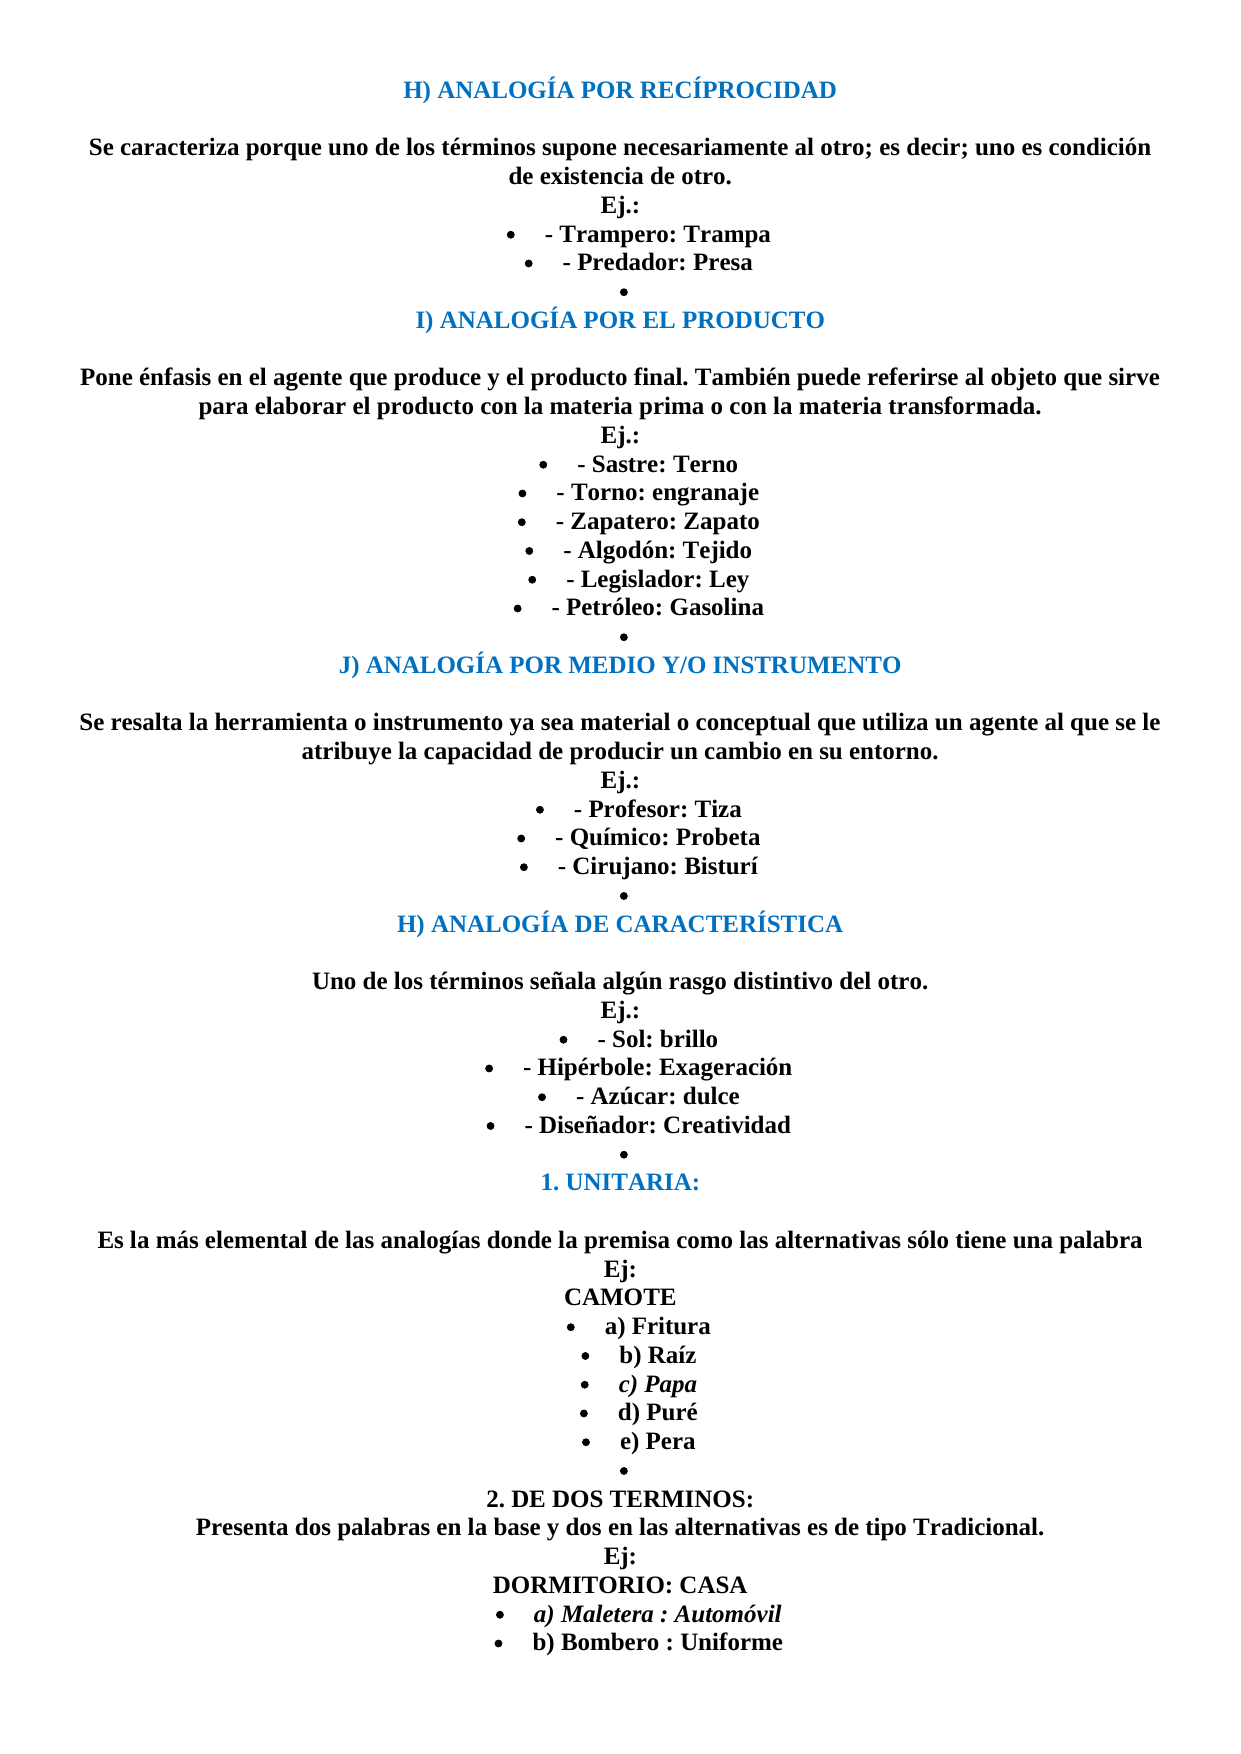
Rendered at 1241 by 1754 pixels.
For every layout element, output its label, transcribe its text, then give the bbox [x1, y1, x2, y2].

text 1. UNITARIA: [75, 1167, 1165, 1196]
list - Trampero: Trampa [112, 219, 1165, 247]
text H) ANALOGÍA DE CARACTERÍSTICA [75, 909, 1165, 937]
list - Hipérbole: Exageración [112, 1052, 1165, 1081]
list e) Pera [112, 1426, 1165, 1455]
list - Azúcar: dulce [112, 1081, 1165, 1110]
list d) Puré [112, 1397, 1165, 1426]
list - Cirujano: Bisturí [112, 851, 1165, 880]
list - Diseñador: Creatividad [112, 1110, 1165, 1139]
list - Torno: engranaje [112, 477, 1165, 506]
list - Predador: Presa [112, 247, 1165, 276]
text J) ANALOGÍA POR MEDIO Y/O INSTRUMENTO [75, 650, 1165, 679]
list - Zapatero: Zapato [112, 506, 1165, 535]
list - Algodón: Tejido [112, 535, 1165, 564]
list c) Papa [112, 1369, 1165, 1397]
text Ej.: [75, 420, 1165, 449]
list - Legislador: Ley [112, 564, 1165, 592]
text Se caracteriza porque uno de los términos supone necesariamente al otro; es decir; uno es condición de existencia de otro. [75, 132, 1165, 190]
text Es la más elemental de las analogías donde la premisa como las alternativas sólo tiene una palabra [75, 1225, 1165, 1254]
text Presenta dos palabras en la base y dos en las alternativas es de tipo Tradicional. [75, 1512, 1165, 1541]
text CAMOTE [75, 1282, 1165, 1311]
text Ej.: [75, 765, 1165, 794]
list - Profesor: Tiza [112, 794, 1165, 822]
text 2. DE DOS TERMINOS: [75, 1484, 1165, 1512]
text Se resalta la herramienta o instrumento ya sea material o conceptual que utiliza un agente al que se le atribuye la capacidad de producir un cambio en su entorno. [75, 707, 1165, 765]
text Ej: [75, 1254, 1165, 1282]
text Pone énfasis en el agente que produce y el producto final. También puede referirse al objeto que sirve para elaborar el producto con la materia prima o con la materia transformada. [75, 362, 1165, 420]
text Uno de los términos señala algún rasgo distintivo del otro. [75, 966, 1165, 995]
list b) Bombero : Uniforme [112, 1627, 1165, 1656]
list - Químico: Probeta [112, 822, 1165, 851]
text H) ANALOGÍA POR RECÍPROCIDAD [75, 75, 1165, 104]
list - Sastre: Terno [112, 449, 1165, 477]
list - Petróleo: Gasolina [112, 592, 1165, 621]
text Ej.: [75, 995, 1165, 1024]
text Ej: [75, 1541, 1165, 1570]
list b) Raíz [112, 1340, 1165, 1369]
list - Sol: brillo [112, 1024, 1165, 1052]
text I) ANALOGÍA POR EL PRODUCTO [75, 305, 1165, 334]
text DORMITORIO: CASA [75, 1570, 1165, 1599]
text Ej.: [75, 190, 1165, 219]
list a) Maletera : Automóvil [112, 1599, 1165, 1627]
list a) Fritura [112, 1311, 1165, 1340]
